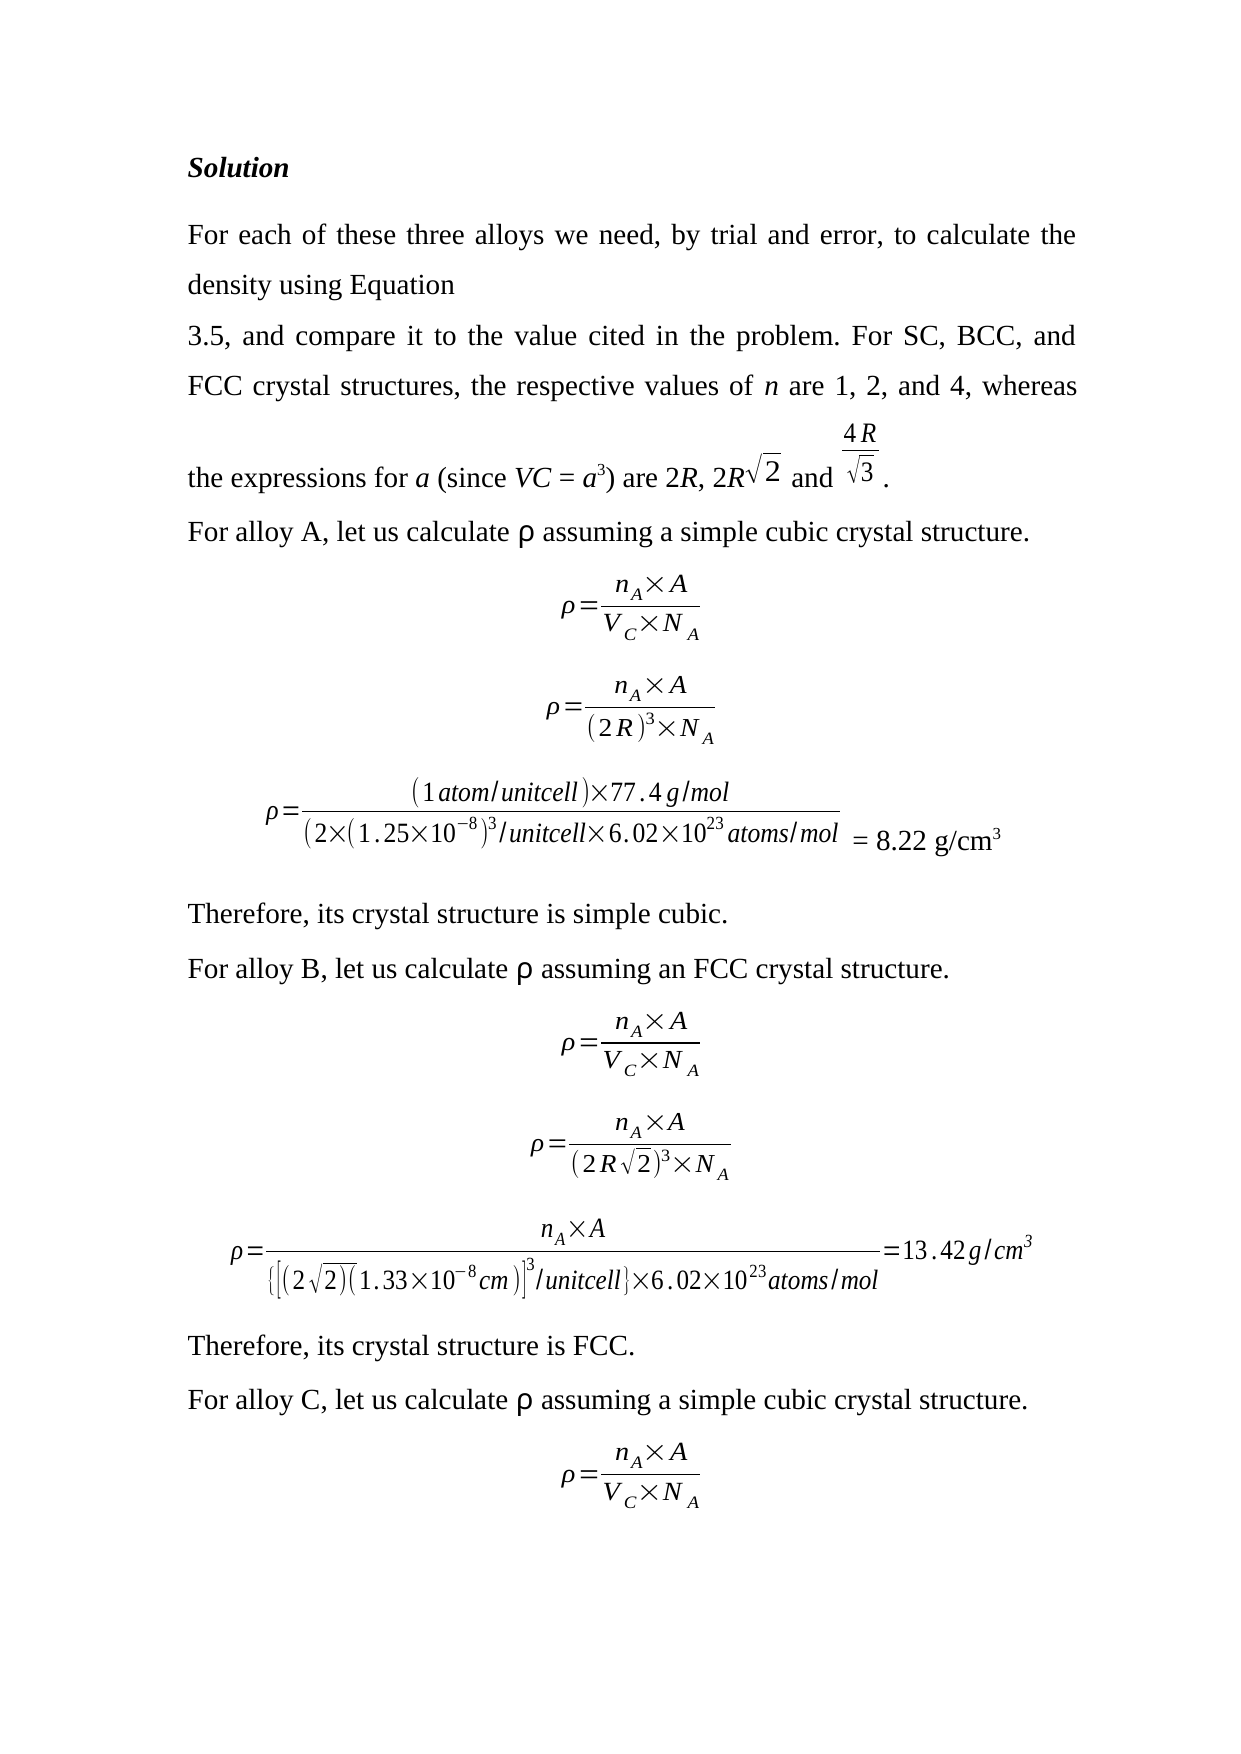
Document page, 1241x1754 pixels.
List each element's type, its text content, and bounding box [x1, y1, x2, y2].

text = 8.22 g/cm3 [187, 776, 1078, 857]
text 3.5, and compare it to the value cited in the problem. For SC, BCC, and FCC crystal structures, the respective values of n are 1, 2, and 4, whereas the expressions for a (since VC = a3) are 2R, 2R and . [187, 318, 1078, 493]
text For alloy C, let us calculate ρ assuming a simple cubic crystal structure. [187, 1378, 1078, 1418]
text Solution [187, 150, 1078, 183]
text For alloy A, let us calculate ρ assuming a simple cubic crystal structure. [187, 510, 1078, 550]
text For alloy B, let us calculate ρ assuming an FCC crystal structure. [187, 947, 1078, 987]
text Therefore, its crystal structure is simple cubic. [187, 897, 1078, 930]
text For each of these three alloys we need, by trial and error, to calculate the density using Equation [187, 217, 1078, 301]
text Therefore, its crystal structure is FCC. [187, 1328, 1078, 1361]
